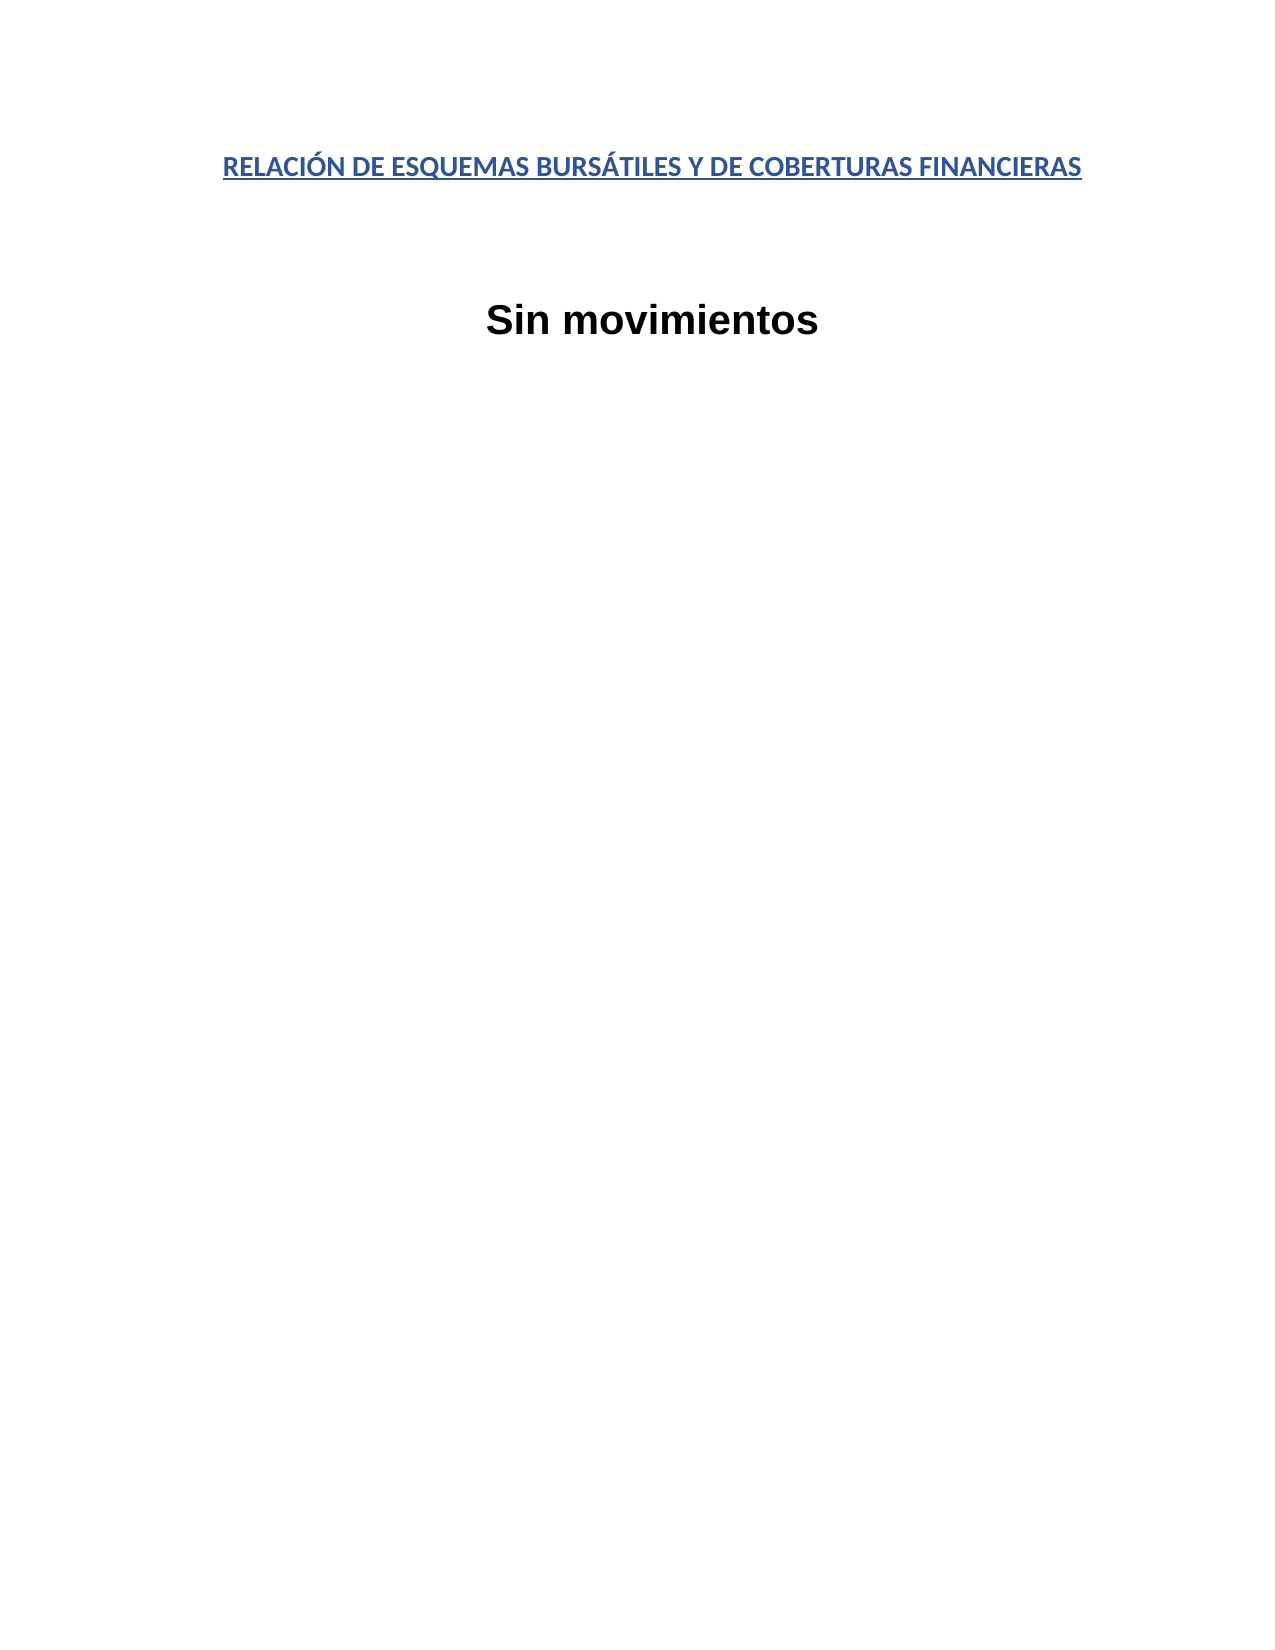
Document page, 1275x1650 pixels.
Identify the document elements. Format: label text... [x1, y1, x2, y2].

text Sin movimientos [148, 295, 1157, 343]
text RELACIÓN DE ESQUEMAS BURSÁTILES Y DE COBERTURAS FINANCIERAS [148, 148, 1157, 183]
